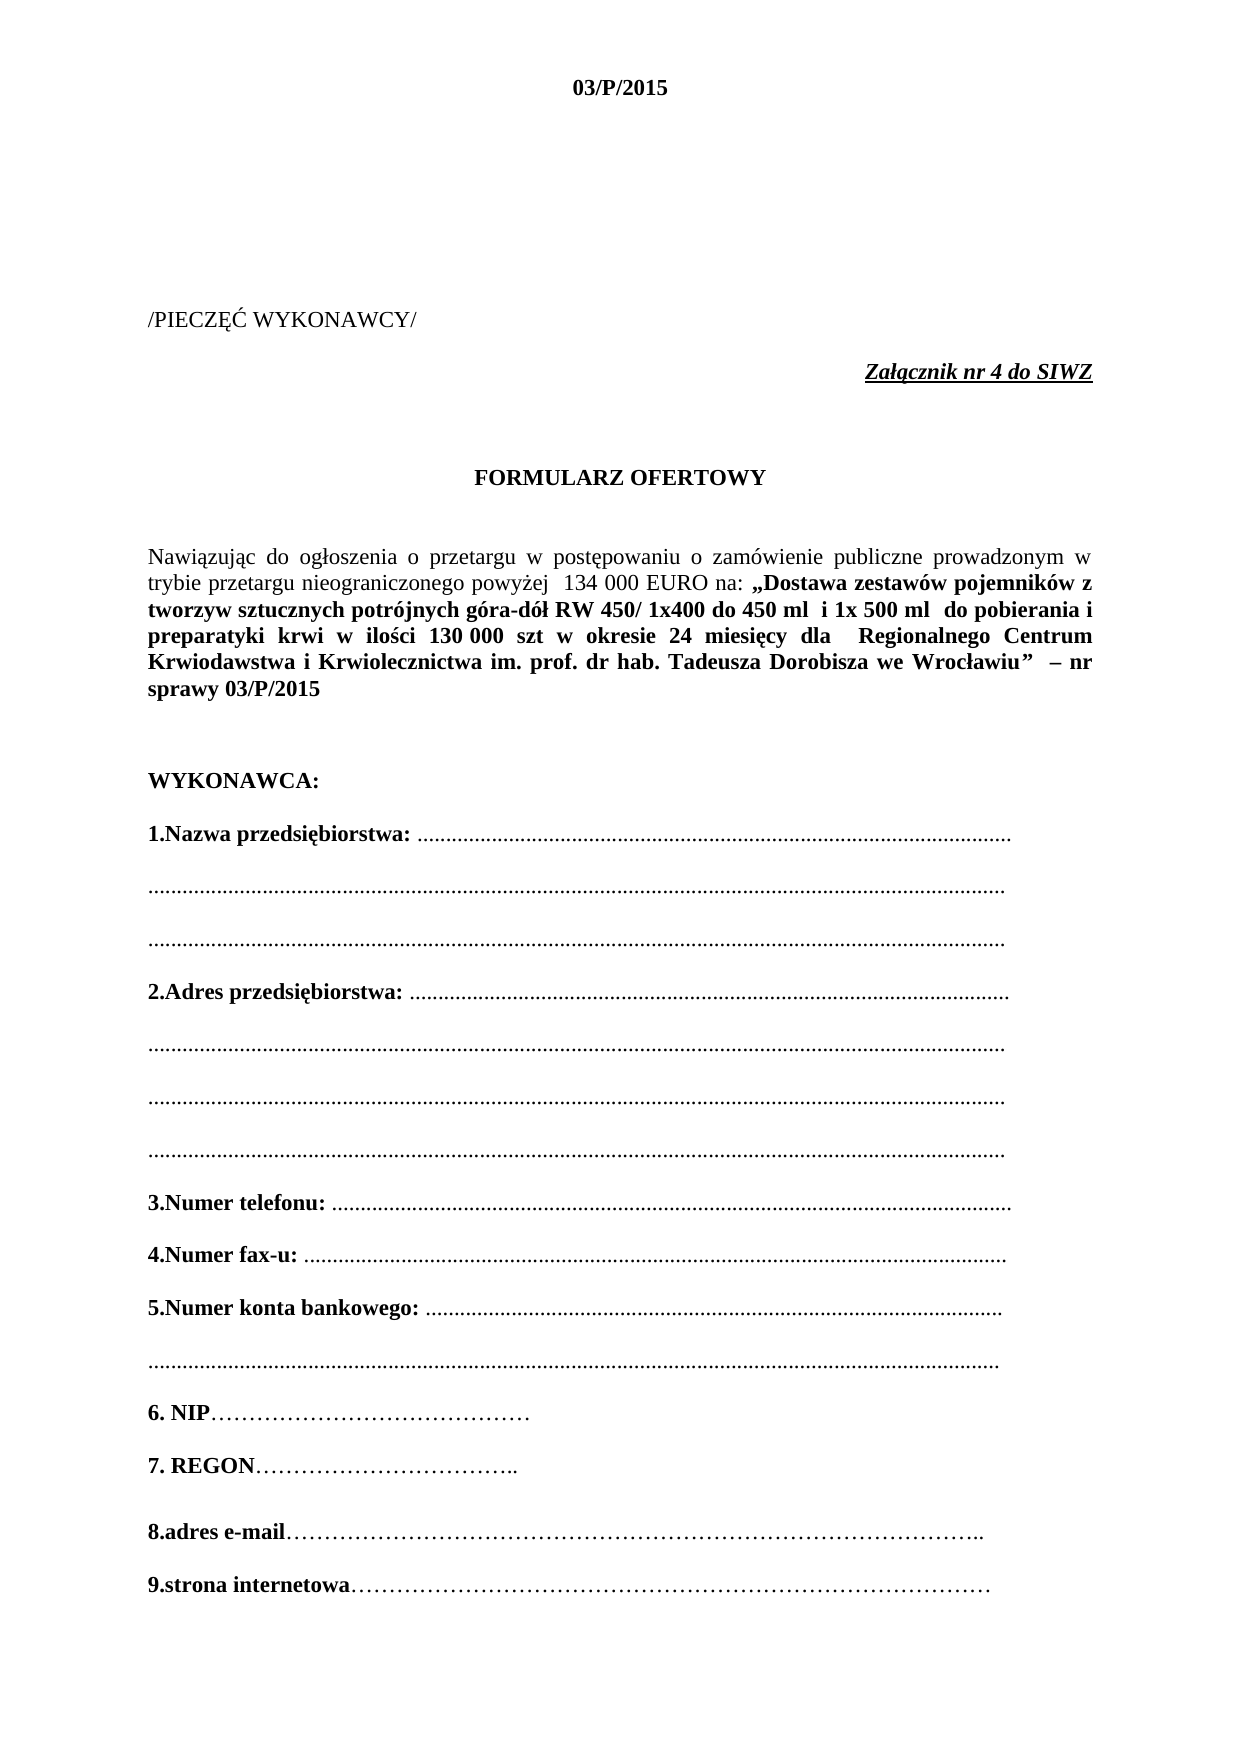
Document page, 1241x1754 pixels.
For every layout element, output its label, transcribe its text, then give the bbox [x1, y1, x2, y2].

text FORMULARZ OFERTOWY [148, 464, 1093, 490]
text ..................................................................................................................................................... [148, 1347, 1093, 1373]
text 4.Numer fax-u: ........................................................................................................................... [148, 1241, 1093, 1268]
text 2.Adres przedsiębiorstwa: ......................................................................................................... [148, 978, 1093, 1004]
text 9.strona internetowa………………………………………………………………………… [148, 1571, 1093, 1597]
text WYKONAWCA: [148, 767, 1093, 793]
text 7. REGON…………………………….. [148, 1452, 1093, 1478]
text ...................................................................................................................................................... [148, 1136, 1093, 1162]
text ...................................................................................................................................................... [148, 1030, 1093, 1057]
text /PIECZĘĆ WYKONAWCY/ [148, 306, 1093, 332]
text 1.Nazwa przedsiębiorstwa: ........................................................................................................ [148, 819, 1093, 846]
text Załącznik nr 4 do SIWZ [148, 358, 1093, 385]
text ...................................................................................................................................................... [148, 872, 1093, 899]
text ...................................................................................................................................................... [148, 925, 1093, 951]
text ...................................................................................................................................................... [148, 1083, 1093, 1109]
text 5.Numer konta bankowego: ..................................................................................................... [148, 1294, 1093, 1320]
text 8.adres e-mail……………………………………………………………………………….. [148, 1518, 1093, 1544]
text 3.Numer telefonu: ....................................................................................................................... [148, 1188, 1093, 1215]
text 6. NIP…………………………………… [148, 1399, 1093, 1426]
text Nawiązując do ogłoszenia o przetargu w postępowaniu o zamówienie publiczne prowadzonym w trybie przetargu nieograniczonego powyżej 134 000 EURO na: „Dostawa zestawów pojemników z tworzyw sztucznych potrójnych góra-dół RW 450/ 1x400 do 450 ml i 1x 500 ml do pobierania i preparatyki krwi w ilości 130 000 szt w okresie 24 miesięcy dla Regionalnego Centrum Krwiodawstwa i Krwiolecznictwa im. prof. dr hab. Tadeusza Dorobisza we Wrocławiu” – nr sprawy 03/P/2015 [148, 543, 1093, 701]
